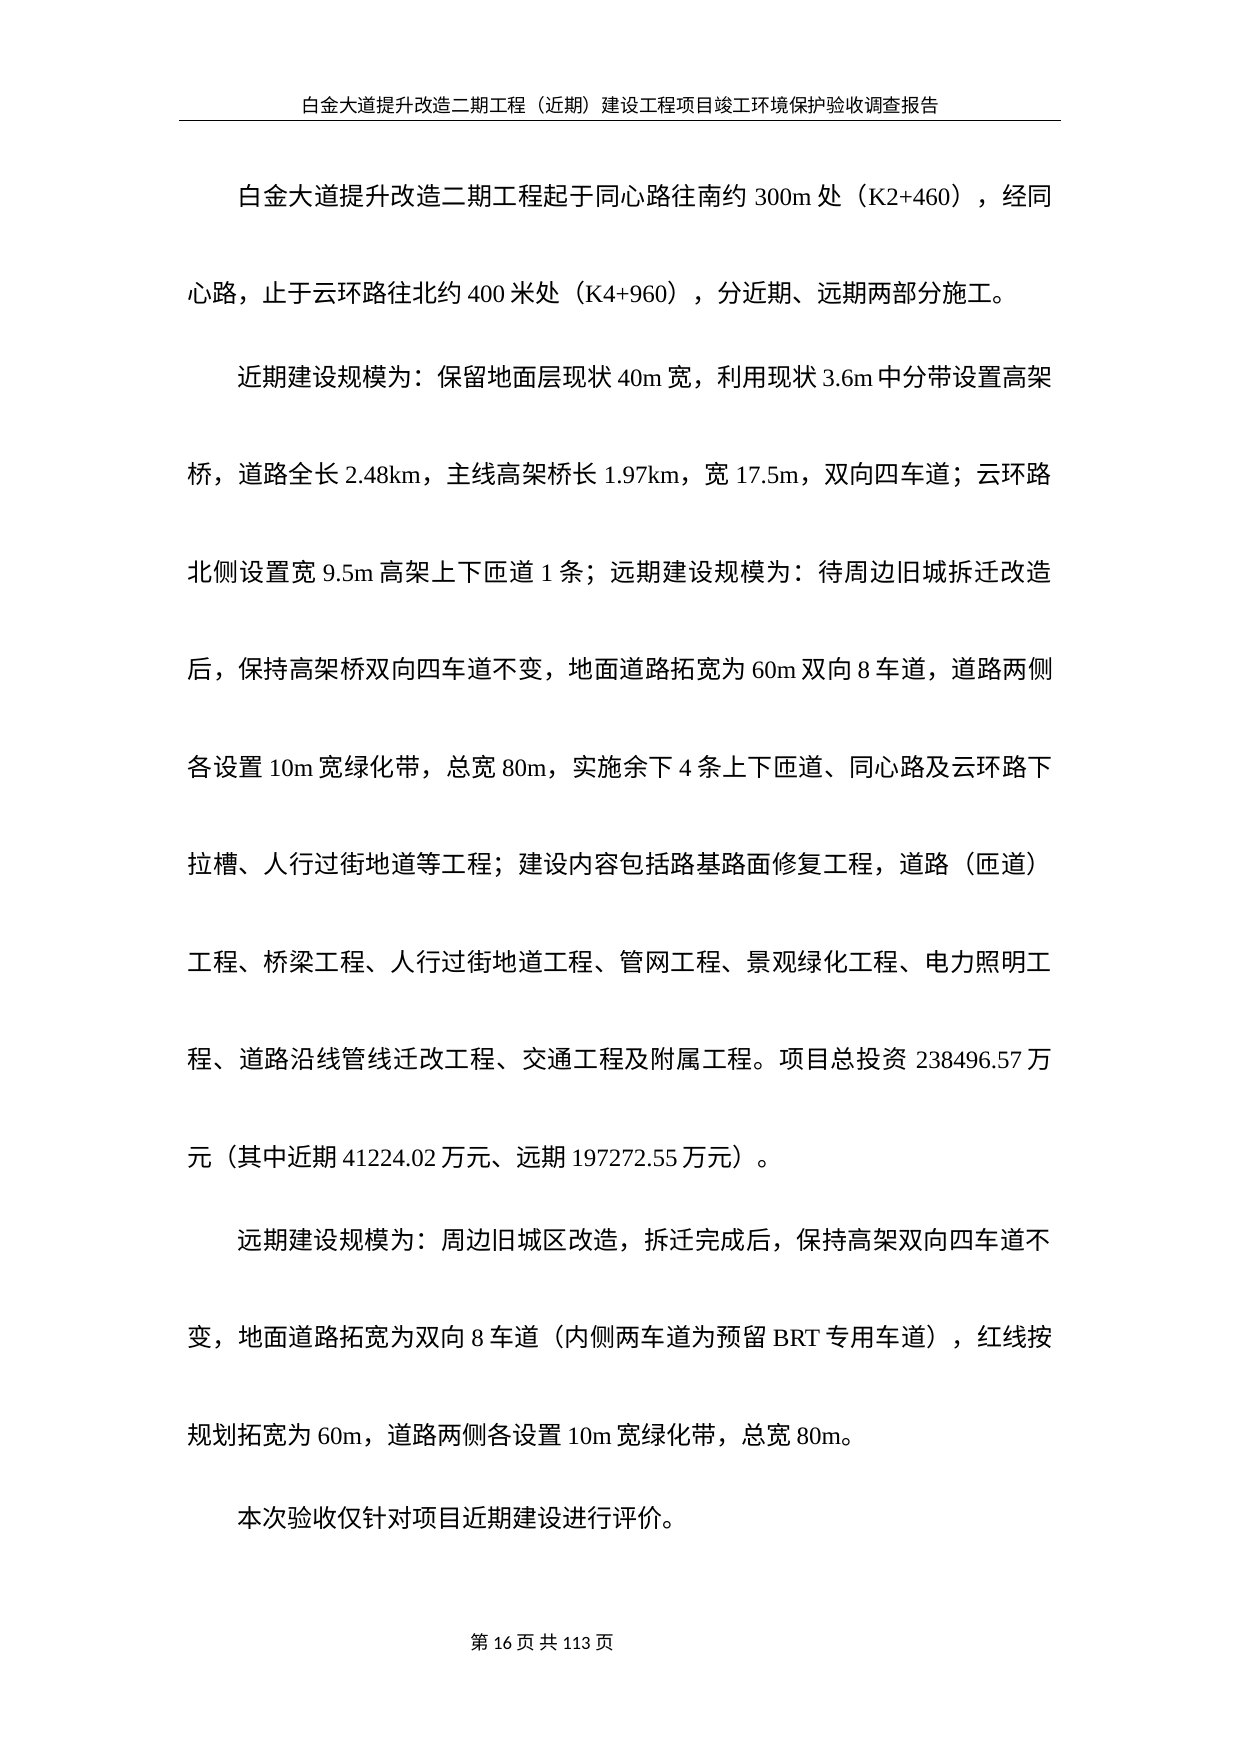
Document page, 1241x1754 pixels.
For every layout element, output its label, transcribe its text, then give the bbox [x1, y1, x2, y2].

list 远期建设规模为：周边旧城区改造，拆迁完成后，保持高架双向四车道不变，地面道路拓宽为双向8车道（内侧两车道为预留BRT专用车道），红线按规划拓宽为60m，道路两侧各设置10m宽绿化带，总宽80m。 [187, 1206, 1053, 1466]
list 近期建设规模为：保留地面层现状40m宽，利用现状3.6m中分带设置高架桥，道路全长2.48km，主线高架桥长1.97km，宽17.5m，双向四车道；云环路北侧设置宽9.5m高架上下匝道1条；远期建设规模为：待周边旧城拆迁改造后，保持高架桥双向四车道不变，地面道路拓宽为60m双向8车道，道路两侧各设置10m宽绿化带，总宽80m，实施余下4条上下匝道、同心路及云环路下拉槽、人行过街地道等工程；建设内容包括路基路面修复工程，道路（匝道）工程、桥梁工程、人行过街地道工程、管网工程、景观绿化工程、电力照明工程、道路沿线管线迁改工程、交通工程及附属工程。项目总投资238496.57万元（其中近期41224.02万元、远期197272.55万元）。 [187, 343, 1053, 1188]
list 本次验收仅针对项目近期建设进行评价。 [187, 1484, 1053, 1549]
list 白金大道提升改造二期工程起于同心路往南约300m处（K2+460），经同心路，止于云环路往北约400米处（K4+960），分近期、远期两部分施工。 [187, 162, 1053, 324]
